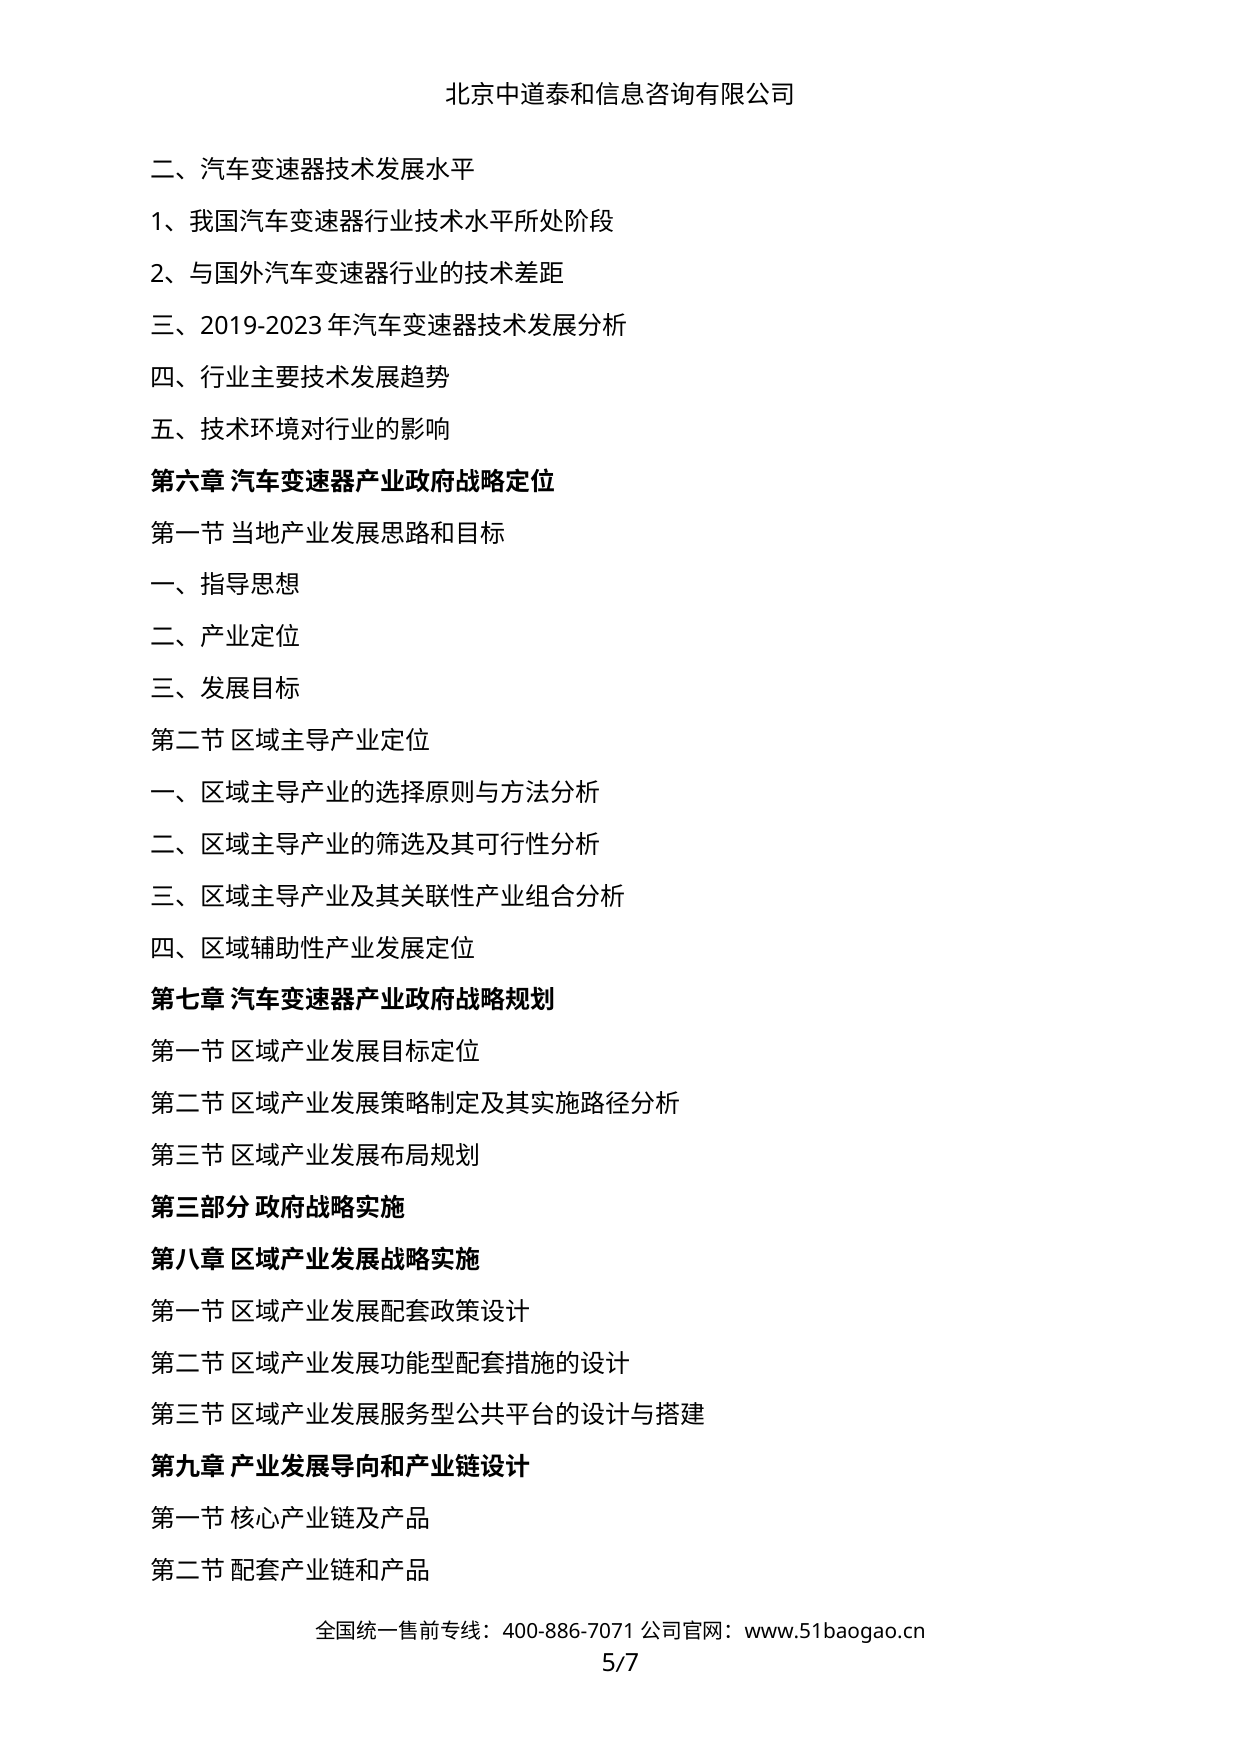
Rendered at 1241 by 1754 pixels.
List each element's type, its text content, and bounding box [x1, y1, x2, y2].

text 第三部分 政府战略实施 [150, 1187, 1090, 1224]
text 四、区域辅助性产业发展定位 [150, 928, 1090, 964]
text 五、技术环境对行业的影响 [150, 409, 1090, 446]
text 第三节 区域产业发展服务型公共平台的设计与搭建 [150, 1395, 1090, 1431]
text 四、行业主要技术发展趋势 [150, 357, 1090, 394]
text 第一节 区域产业发展配套政策设计 [150, 1291, 1090, 1327]
text 三、区域主导产业及其关联性产业组合分析 [150, 876, 1090, 912]
text 第三节 区域产业发展布局规划 [150, 1136, 1090, 1172]
text 第二节 区域产业发展功能型配套措施的设计 [150, 1343, 1090, 1379]
text 三、2019-2023年汽车变速器技术发展分析 [150, 306, 1090, 342]
text 第二节 区域产业发展策略制定及其实施路径分析 [150, 1084, 1090, 1120]
text 二、产业定位 [150, 617, 1090, 653]
text 一、区域主导产业的选择原则与方法分析 [150, 772, 1090, 809]
text 第六章 汽车变速器产业政府战略定位 [150, 461, 1090, 497]
text 第二节 区域主导产业定位 [150, 721, 1090, 757]
text 二、区域主导产业的筛选及其可行性分析 [150, 824, 1090, 861]
text 第一节 核心产业链及产品 [150, 1499, 1090, 1535]
text 第一节 当地产业发展思路和目标 [150, 513, 1090, 549]
text 第二节 配套产业链和产品 [150, 1551, 1090, 1587]
text 一、指导思想 [150, 565, 1090, 601]
text 第一节 区域产业发展目标定位 [150, 1032, 1090, 1068]
text 第九章 产业发展导向和产业链设计 [150, 1447, 1090, 1483]
text 1、我国汽车变速器行业技术水平所处阶段 [150, 202, 1090, 238]
text 三、发展目标 [150, 669, 1090, 705]
text 第八章 区域产业发展战略实施 [150, 1239, 1090, 1276]
text 2、与国外汽车变速器行业的技术差距 [150, 254, 1090, 290]
text 二、汽车变速器技术发展水平 [150, 150, 1090, 186]
text 第七章 汽车变速器产业政府战略规划 [150, 980, 1090, 1016]
